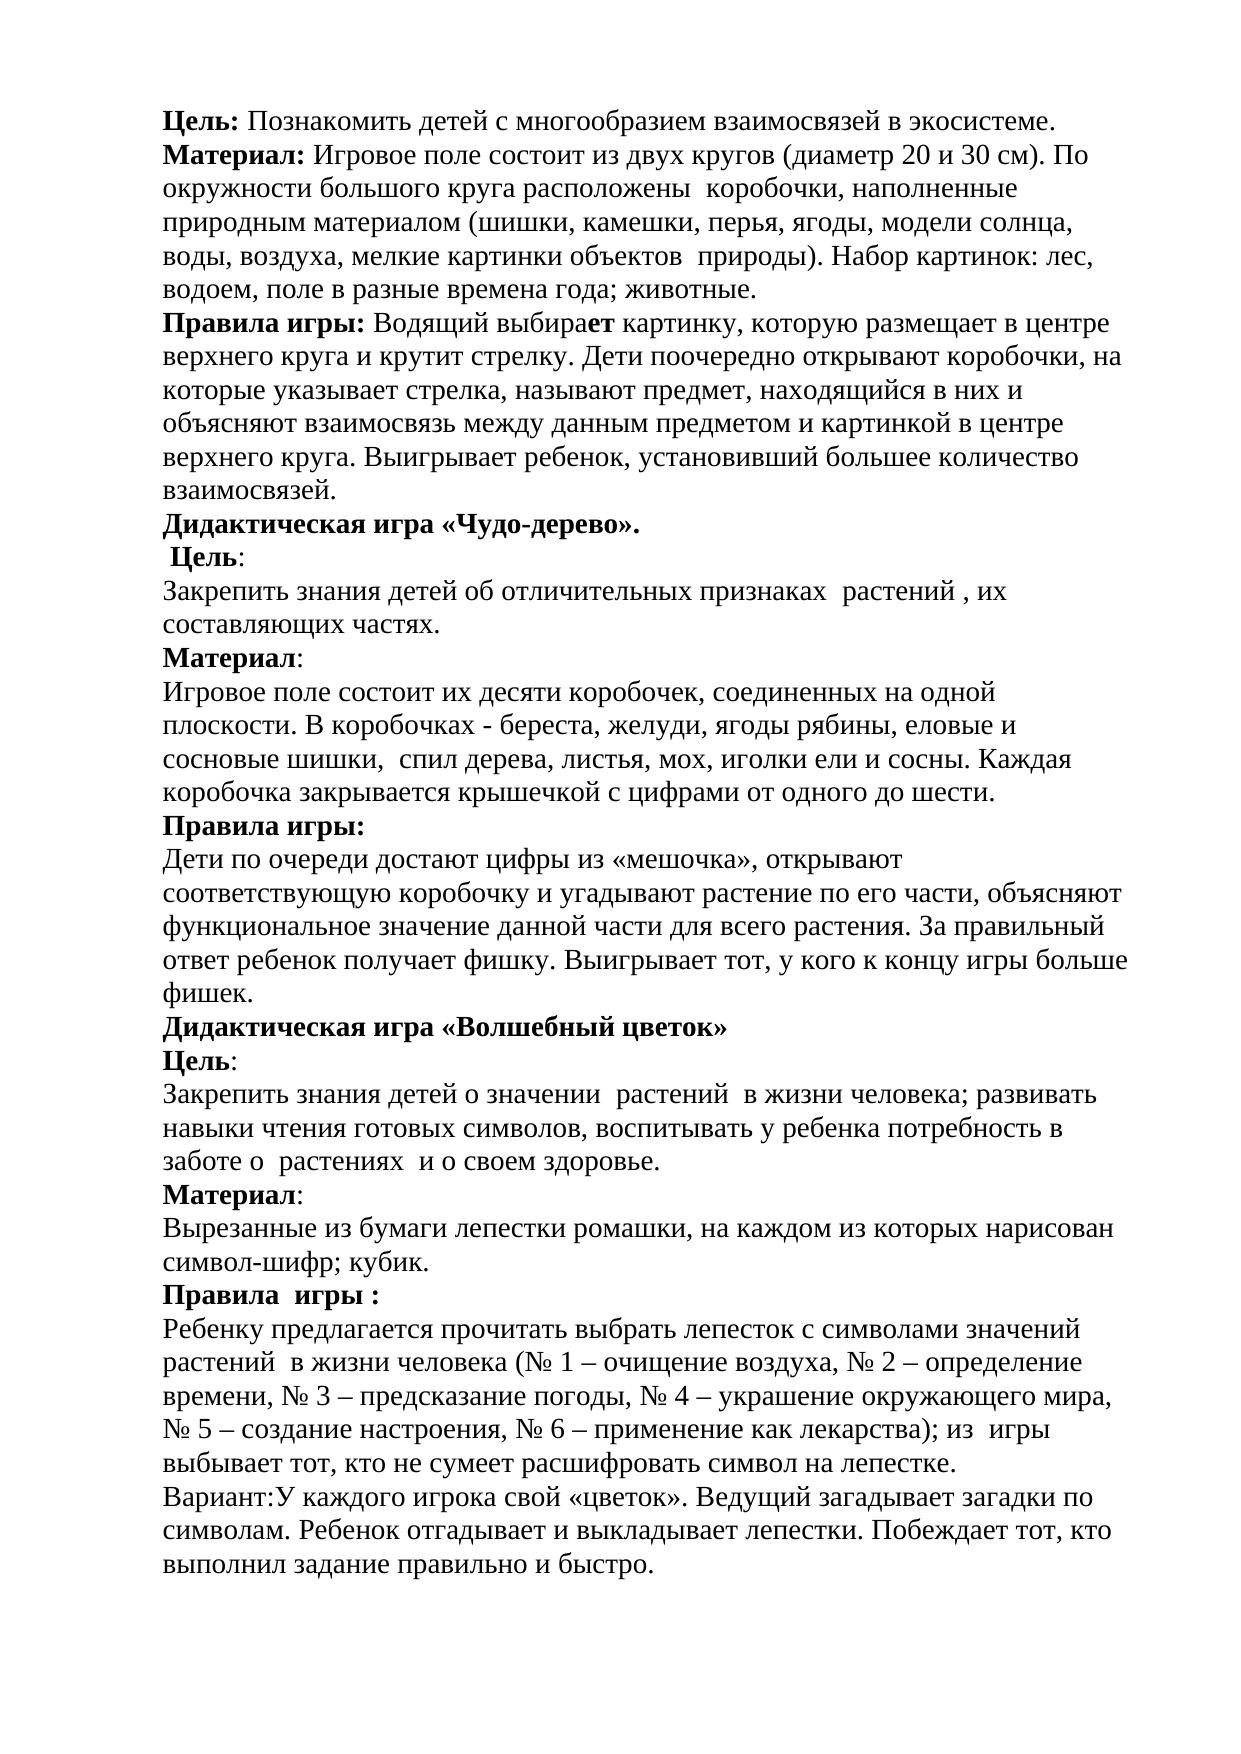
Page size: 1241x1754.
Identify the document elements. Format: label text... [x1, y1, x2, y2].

text Правила игры: Дети по очереди достают цифры из «мешочка», открывают соответствующую коробочку и угадывают растение по его части, объясняют функциональное значение данной части для всего растения. За правильный ответ ребенок получает фишку. Выигрывает тот, у кого к концу игры больше фишек. [162, 808, 1137, 1009]
text Вариант:У каждого игрока свой «цветок». Ведущий загадывает загадки по символам. Ребенок отгадывает и выкладывает лепестки. Побеждает тот, кто выполнил задание правильно и быстро. [162, 1479, 1137, 1579]
text Дидактическая игра «Чудо-дерево». [162, 506, 1137, 539]
text Материал: Вырезанные из бумаги лепестки ромашки, на каждом из которых нарисован символ-шифр; кубик. [162, 1177, 1137, 1277]
text Цель: Закрепить знания детей об отличительных признаках растений , их составляющих частях. Материал: Игровое поле состоит их десяти коробочек, соединенных на одной плоскости. В коробочках - береста, желуди, ягоды рябины, еловые и сосновые шишки, спил дерева, листья, мох, иголки ели и сосны. Каждая коробочка закрывается крышечкой с цифрами от одного до шести. [162, 539, 1137, 808]
text Правила игры: Водящий выбирает картинку, которую размещает в центре верхнего круга и крутит стрелку. Дети поочередно открывают коробочки, на которые указывает стрелка, называют предмет, находящийся в них и объясняют взаимосвязь между данным предметом и картинкой в центре верхнего круга. Выигрывает ребенок, установивший большее количество взаимосвязей. [162, 305, 1137, 506]
text Цель: Познакомить детей с многообразием взаимосвязей в экосистеме. Материал: Игровое поле состоит из двух кругов (диаметр 20 и 30 см). По окружности большого круга расположены коробочки, наполненные природным материалом (шишки, камешки, перья, ягоды, модели солнца, воды, воздуха, мелкие картинки объектов природы). Набор картинок: лес, водоем, поле в разные времена года; животные. [162, 103, 1137, 305]
text Цель: Закрепить знания детей о значении растений в жизни человека; развивать навыки чтения готовых символов, воспитывать у ребенка потребность в заботе о растениях и о своем здоровье. [162, 1043, 1137, 1177]
text Правила игры : Ребенку предлагается прочитать выбрать лепесток с символами значений растений в жизни человека (№ 1 – очищение воздуха, № 2 – определение времени, № 3 – предсказание погоды, № 4 – украшение окружающего мира, № 5 – создание настроения, № 6 – применение как лекарства); из игры выбывает тот, кто не сумеет расшифровать символ на лепестке. [162, 1277, 1137, 1479]
text Дидактическая игра «Волшебный цветок» [162, 1009, 1137, 1043]
